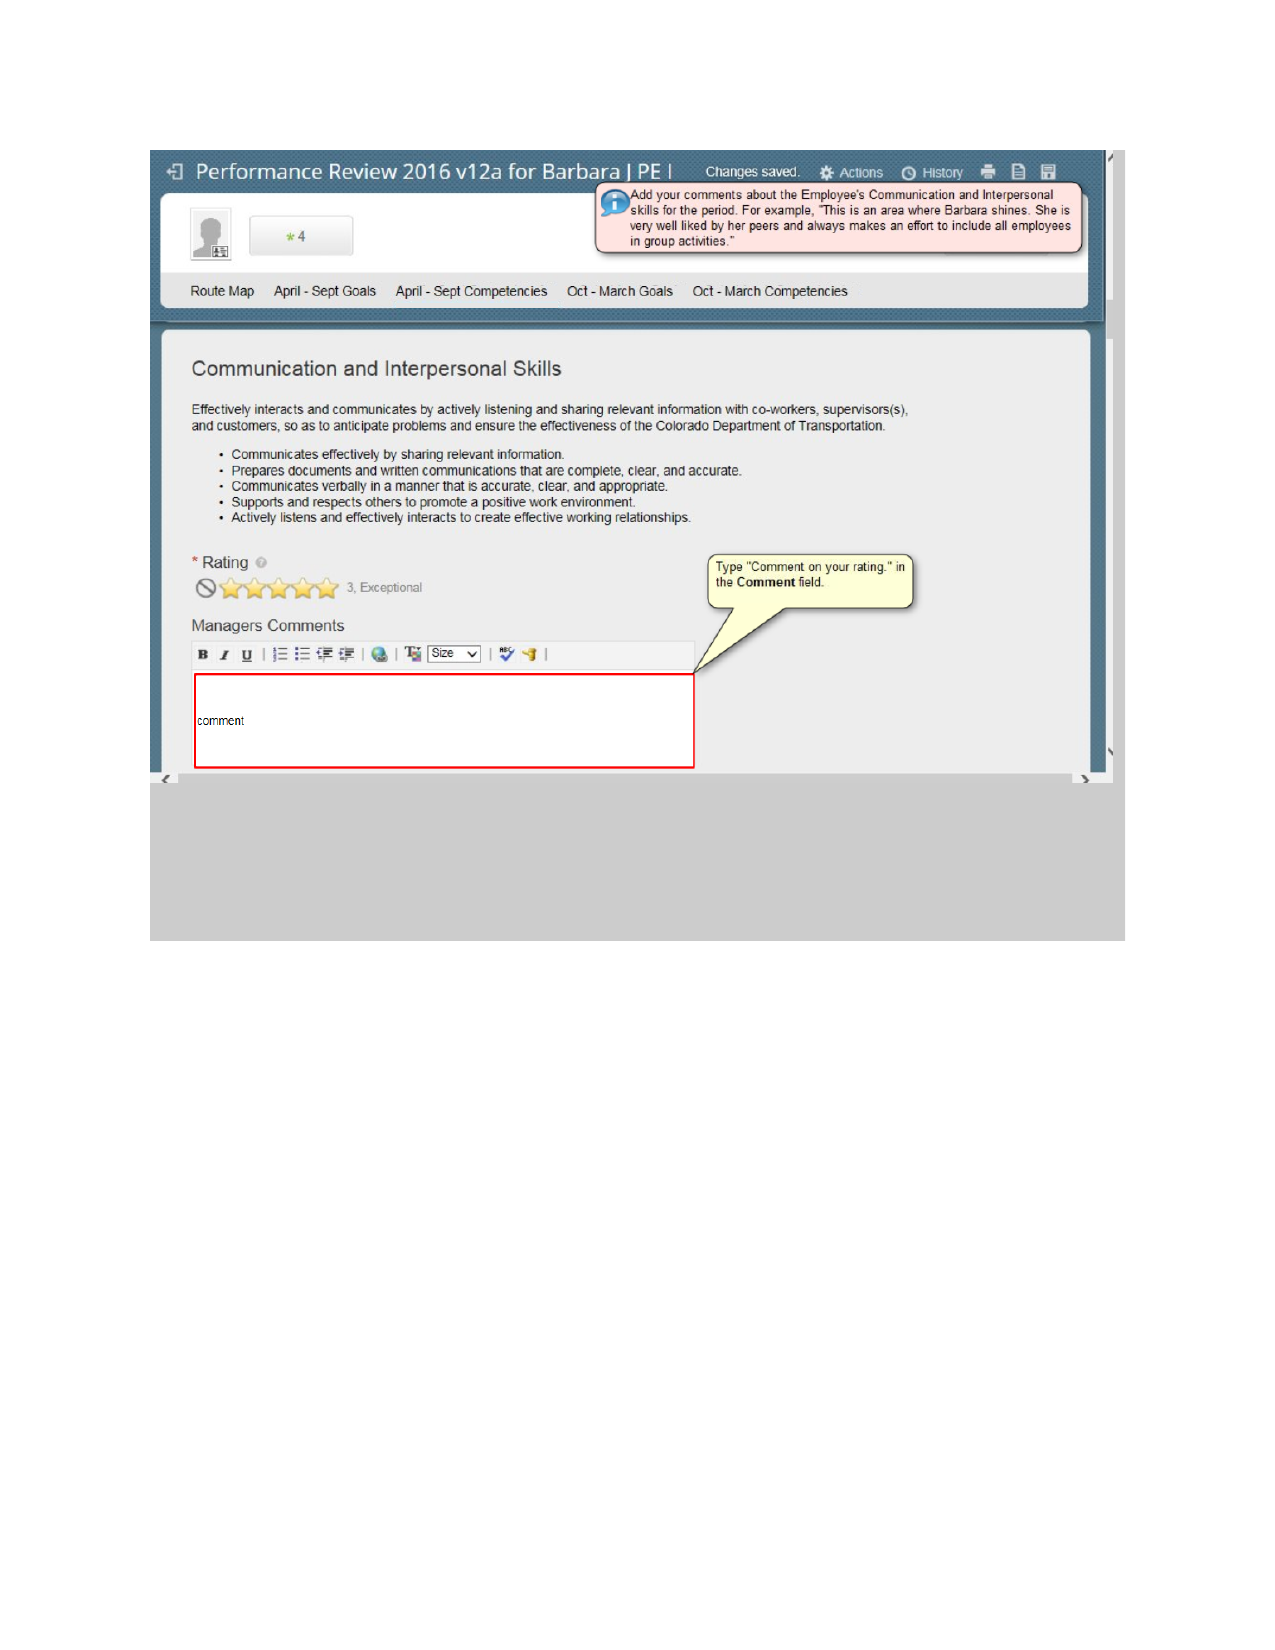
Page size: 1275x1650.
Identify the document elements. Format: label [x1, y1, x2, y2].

picture [150, 150, 1125, 941]
